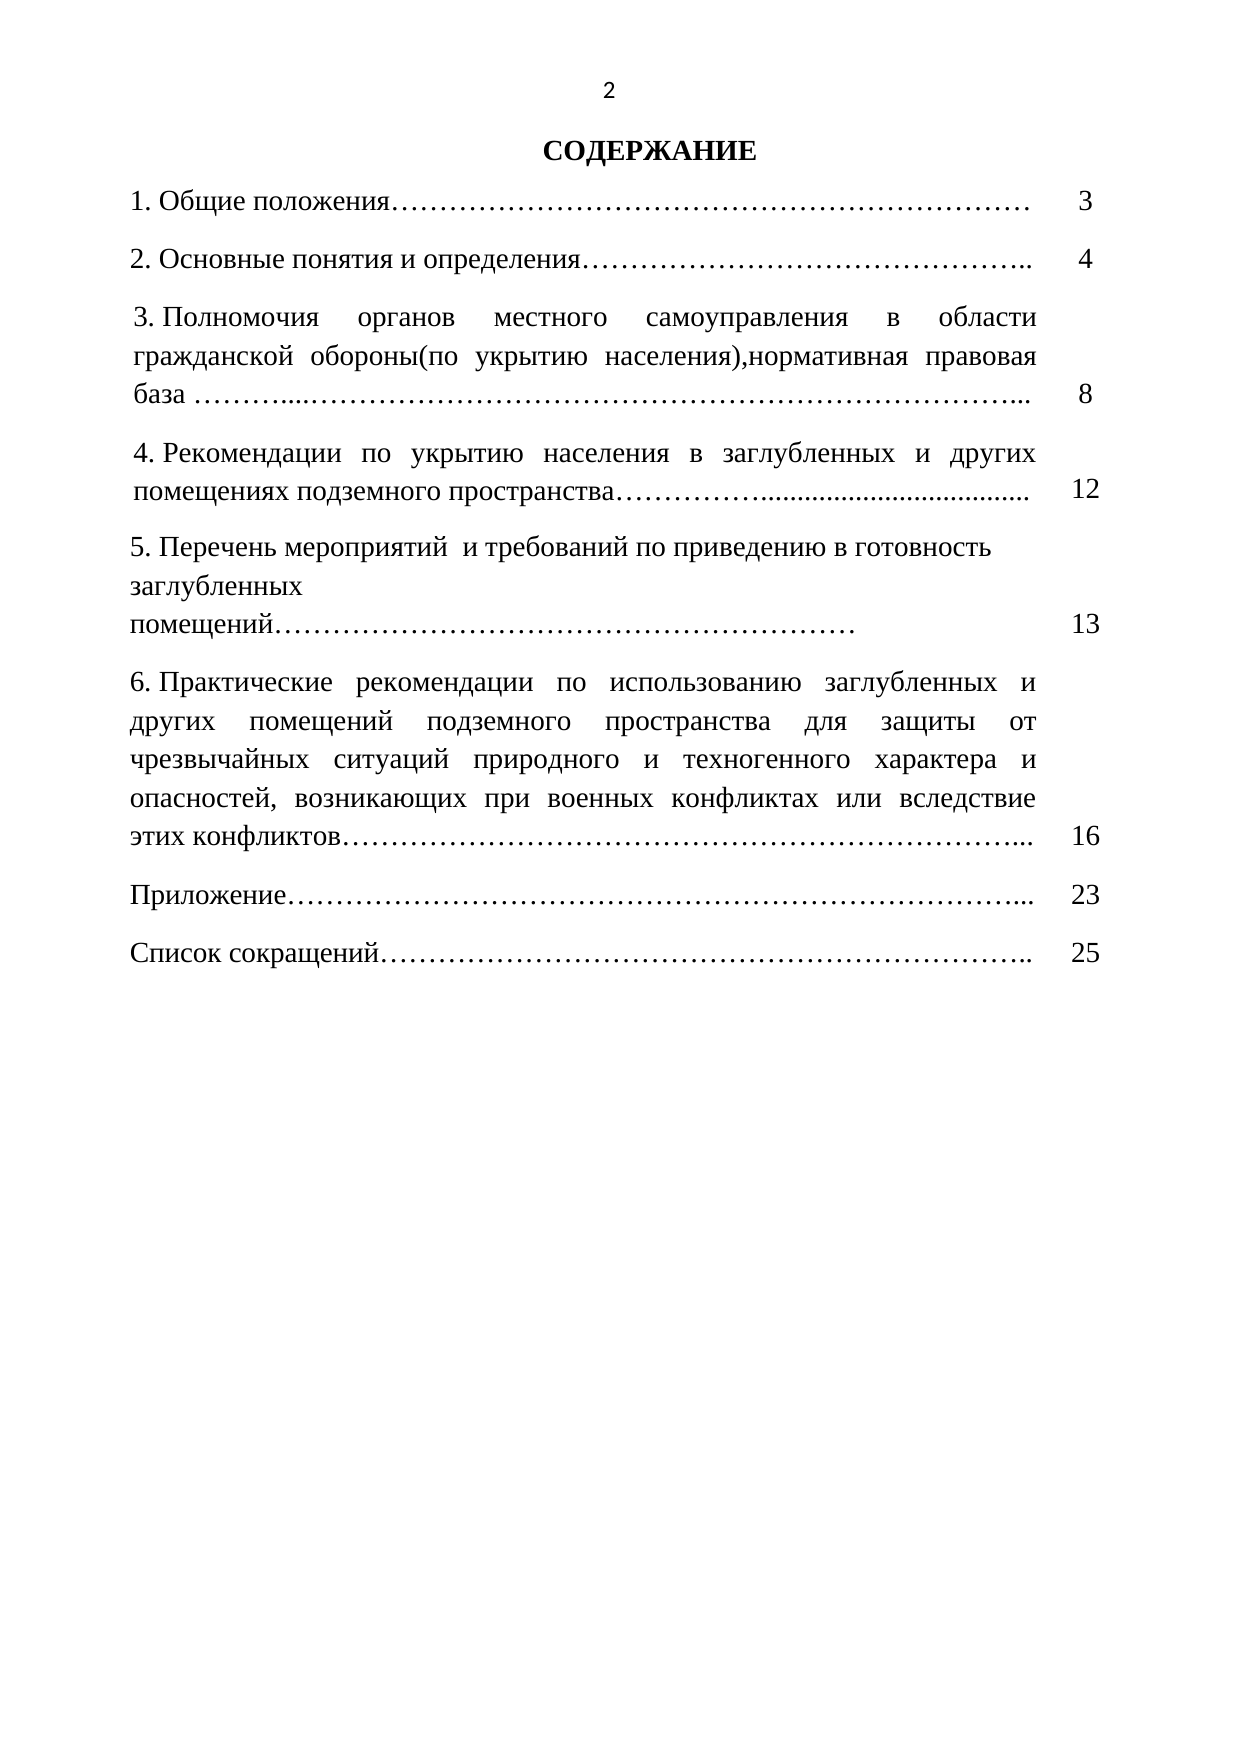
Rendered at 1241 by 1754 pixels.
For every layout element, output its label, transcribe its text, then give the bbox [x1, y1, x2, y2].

table_cell 2. Основные понятия и определения……………………………………….. [118, 241, 1048, 299]
table_header 1. Общие положения………………………………………………………… [118, 183, 1048, 241]
table_cell Приложение…………………………………………………………………... [118, 877, 1048, 935]
table_cell 4. Рекомендации по укрытию населения в заглубленных и других помещениях подземного пространства……………..................................... [118, 435, 1048, 529]
table_cell 3. Полномочия органов местного самоуправления в области гражданской обороны(по укрытию населения),нормативная правовая база ………....………………………………………………………………... [118, 299, 1048, 435]
text СОДЕРЖАНИЕ [118, 133, 1181, 166]
table_cell 23 [1049, 877, 1122, 935]
table_cell 5. Перечень мероприятий и требований по приведению в готовность заглубленных помещений…………………………………………………… [118, 529, 1048, 664]
table_header 3 [1049, 183, 1122, 241]
table_cell 8 [1049, 299, 1122, 435]
table_cell 25 [1049, 935, 1122, 993]
table_cell 13 [1049, 529, 1122, 664]
table_cell 4 [1049, 241, 1122, 299]
table_cell 12 [1049, 435, 1122, 529]
table_cell Список сокращений………………………………………………………….. [118, 935, 1048, 993]
table_cell 16 [1049, 664, 1122, 877]
table_cell 6. Практические рекомендации по использованию заглубленных и других помещений подземного пространства для защиты от чрезвычайных ситуаций природного и техногенного характера и опасностей, возникающих при военных конфликтах или вследствие этих конфликтов……………………………………………………………... [118, 664, 1048, 877]
